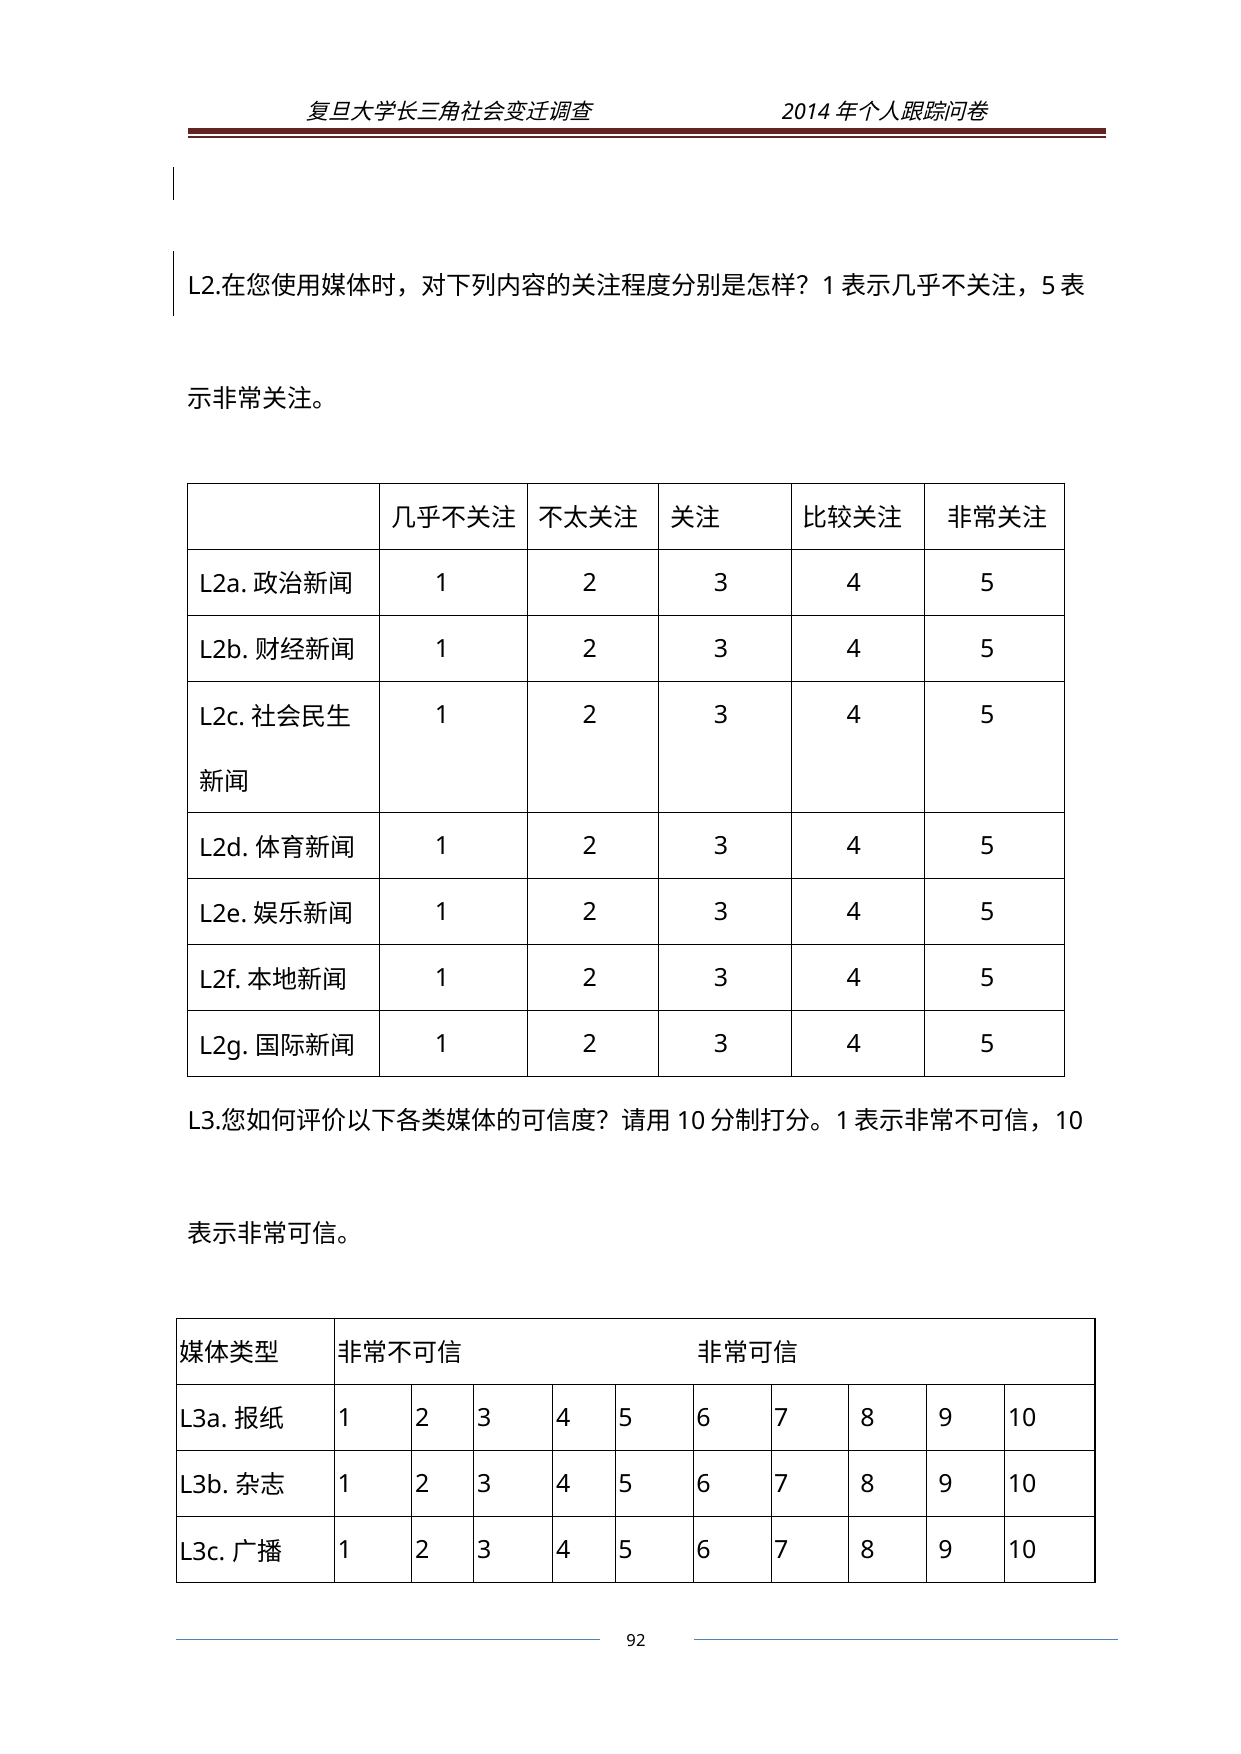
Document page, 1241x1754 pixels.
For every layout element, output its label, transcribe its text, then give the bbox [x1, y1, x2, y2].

table_cell 8 [849, 1451, 926, 1516]
table_cell 1 [335, 1517, 411, 1582]
table_header 媒体类型 [177, 1319, 334, 1383]
table_cell 4 [792, 616, 924, 681]
table_cell 2 [528, 879, 658, 944]
table_cell 4 [792, 945, 924, 1010]
table_cell 5 [925, 1011, 1064, 1076]
table_cell 3 [659, 813, 791, 878]
table_header 不太关注 [528, 484, 658, 548]
table_cell 5 [925, 616, 1064, 681]
table_cell 3 [659, 550, 791, 614]
table_cell 4 [553, 1451, 615, 1516]
table_cell 1 [335, 1385, 411, 1449]
table_cell 2 [412, 1517, 473, 1582]
table_cell 9 [927, 1517, 1004, 1582]
table_cell 4 [792, 682, 924, 812]
table_cell 5 [925, 813, 1064, 878]
table_cell 2 [528, 550, 658, 614]
table_cell 1 [380, 682, 527, 812]
table_cell L3b. 杂志 [177, 1451, 334, 1516]
table_cell 4 [792, 1011, 924, 1076]
table_header 比较关注 [792, 484, 924, 548]
table_cell 1 [380, 616, 527, 681]
table_cell 1 [380, 1011, 527, 1076]
table_cell L2c. 社会民生新闻 [188, 682, 379, 812]
table_cell L3a. 报纸 [177, 1385, 334, 1449]
table_cell 5 [616, 1451, 693, 1516]
table_cell 2 [412, 1385, 473, 1449]
table_cell 3 [659, 1011, 791, 1076]
table_cell 2 [528, 616, 658, 681]
table_cell 7 [772, 1385, 848, 1449]
table_cell 2 [528, 1011, 658, 1076]
table_header 非常关注 [925, 484, 1064, 548]
table_cell 1 [380, 945, 527, 1010]
table_cell 6 [694, 1385, 771, 1449]
table_cell 2 [528, 813, 658, 878]
subtitle L2.在您使用媒体时，对下列内容的关注程度分别是怎样？1表示几乎不关注，5表示非常关注。 [187, 251, 1106, 429]
table_cell 7 [772, 1451, 848, 1516]
table_cell L2g. 国际新闻 [188, 1011, 379, 1076]
table_cell L2b. 财经新闻 [188, 616, 379, 681]
table_cell L2f. 本地新闻 [188, 945, 379, 1010]
table_cell 7 [772, 1517, 848, 1582]
table_cell 3 [659, 616, 791, 681]
table_cell 10 [1005, 1451, 1094, 1516]
table_cell 1 [335, 1451, 411, 1516]
table_header [188, 484, 379, 548]
table_cell L2e. 娱乐新闻 [188, 879, 379, 944]
table_cell L2d. 体育新闻 [188, 813, 379, 878]
table_cell L2a. 政治新闻 [188, 550, 379, 614]
table_cell 6 [694, 1451, 771, 1516]
table_header 非常不可信 非常可信 [335, 1319, 1094, 1383]
table_cell 3 [659, 879, 791, 944]
table_cell 3 [659, 945, 791, 1010]
table_cell 10 [1005, 1385, 1094, 1449]
table_cell 2 [528, 682, 658, 812]
table_cell 8 [849, 1385, 926, 1449]
table_cell 4 [792, 813, 924, 878]
table_cell 1 [380, 813, 527, 878]
table_header 几乎不关注 [380, 484, 527, 548]
table_header 关注 [659, 484, 791, 548]
table_cell 2 [528, 945, 658, 1010]
table_cell 4 [553, 1517, 615, 1582]
table_cell 9 [927, 1451, 1004, 1516]
table_cell 5 [925, 879, 1064, 944]
table_cell 4 [553, 1385, 615, 1449]
table_cell 3 [474, 1451, 552, 1516]
table_cell 4 [792, 879, 924, 944]
table_cell L3c. 广播 [177, 1517, 334, 1582]
table_cell 3 [474, 1385, 552, 1449]
table_cell 3 [659, 682, 791, 812]
table_cell 5 [925, 682, 1064, 812]
table_cell 9 [927, 1385, 1004, 1449]
table_cell 1 [380, 879, 527, 944]
table_cell 5 [925, 945, 1064, 1010]
table_cell 10 [1005, 1517, 1094, 1582]
subtitle L3.您如何评价以下各类媒体的可信度？请用10分制打分。1表示非常不可信，10表示非常可信。 [187, 1086, 1106, 1264]
table_cell 3 [474, 1517, 552, 1582]
table_cell 5 [616, 1517, 693, 1582]
table_cell 4 [792, 550, 924, 614]
table_cell 5 [925, 550, 1064, 614]
table_cell 5 [616, 1385, 693, 1449]
table_cell 1 [380, 550, 527, 614]
table_cell 2 [412, 1451, 473, 1516]
table_cell 6 [694, 1517, 771, 1582]
table_cell 8 [849, 1517, 926, 1582]
